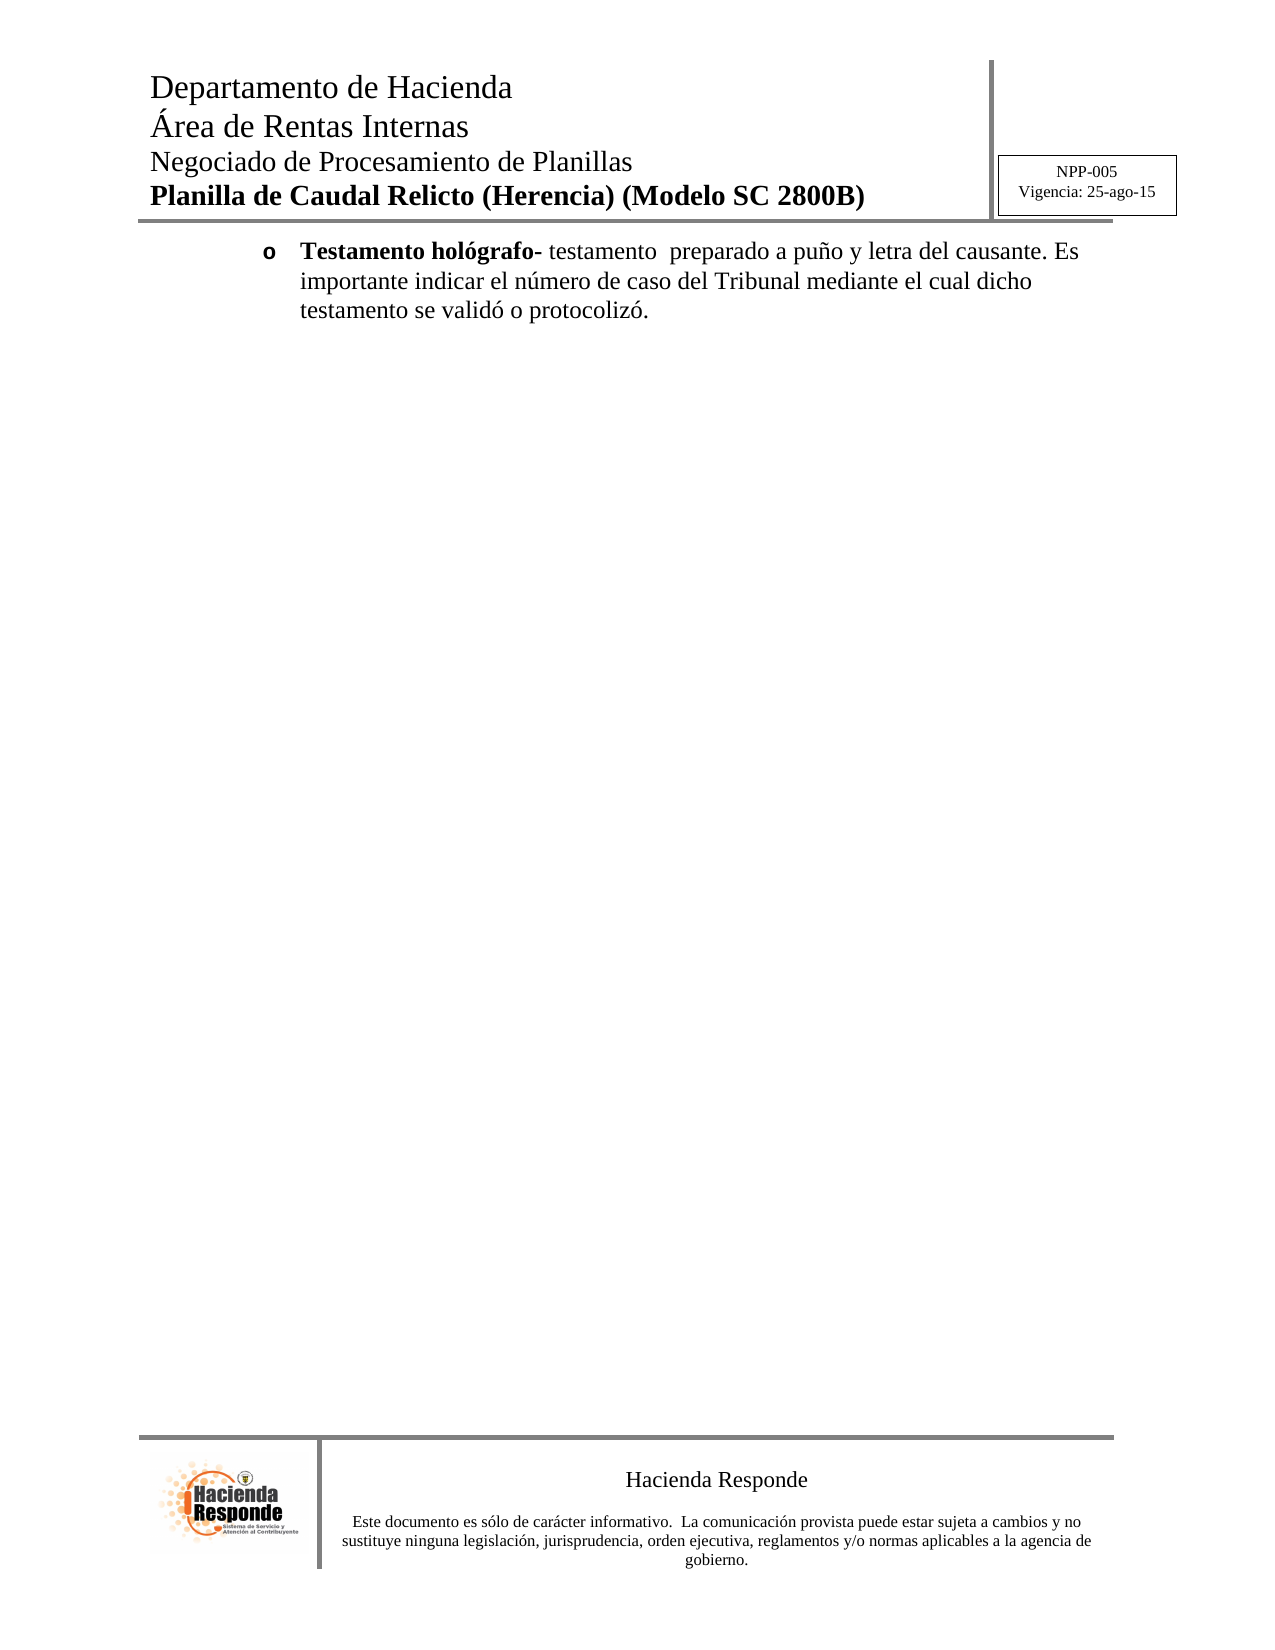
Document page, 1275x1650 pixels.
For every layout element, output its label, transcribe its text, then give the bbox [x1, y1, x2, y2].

picture [150, 1452, 310, 1554]
list Testamento hológrafo- testamento preparado a puño y letra del causante. Es importante indicar el número de caso del Tribunal mediante el cual dicho testamento se validó o protocolizó. [262, 236, 1125, 324]
